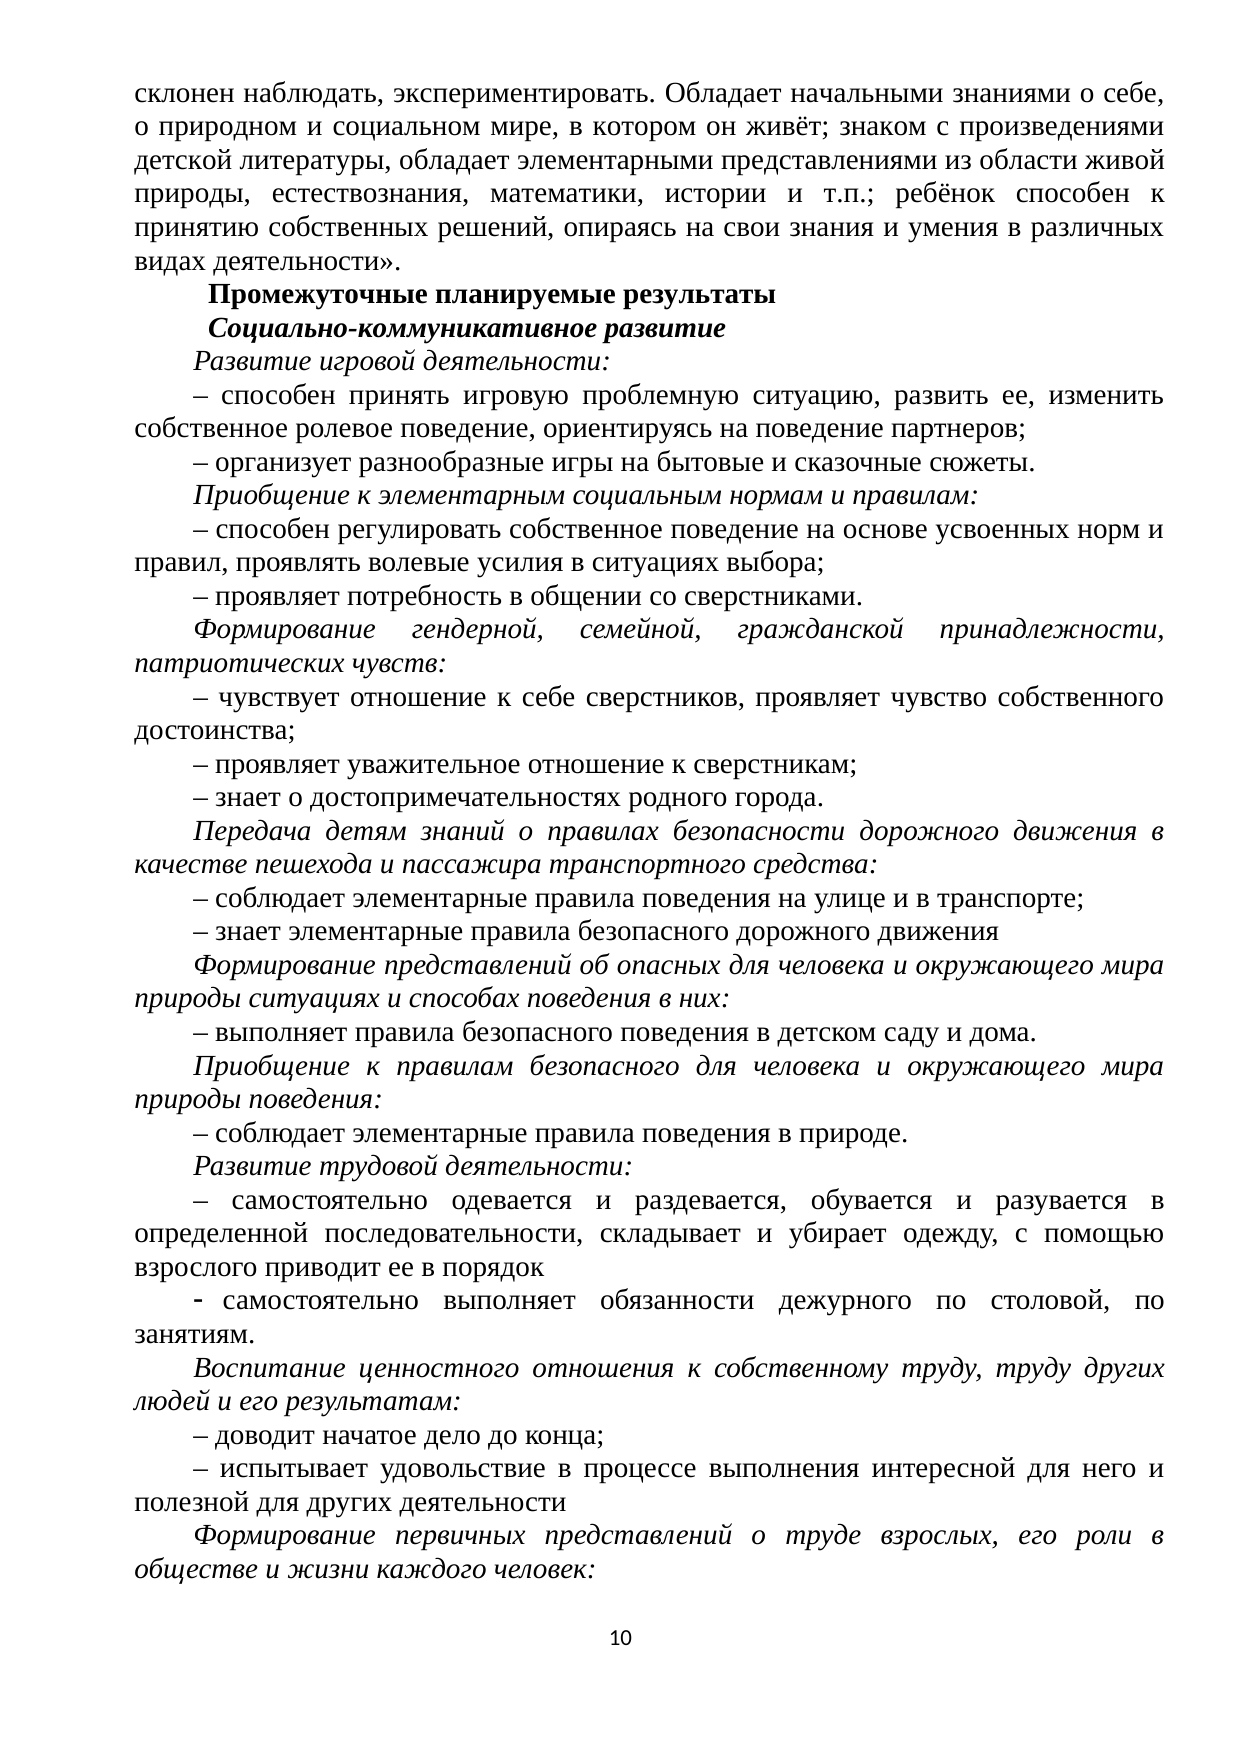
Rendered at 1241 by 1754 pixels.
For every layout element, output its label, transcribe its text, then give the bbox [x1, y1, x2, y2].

text – самостоятельно одевается и раздевается, обувается и разувается в определенной последовательности, складывает и убирает одежду, с помощью взрослого приводит ее в порядок [134, 1182, 1165, 1282]
text Передача детям знаний о правилах безопасности дорожного движения в качестве пешехода и пассажира транспортного средства: [134, 813, 1165, 880]
text – чувствует отношение к себе сверстников, проявляет чувство собственного достоинства; [134, 679, 1165, 746]
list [134, 75, 1165, 276]
text – соблюдает элементарные правила поведения на улице и в транспорте; [134, 880, 1165, 913]
text – знает элементарные правила безопасного дорожного движения [134, 913, 1165, 947]
text – испытывает удовольствие в процессе выполнения интересной для него и полезной для других деятельности [134, 1450, 1165, 1517]
text Развитие трудовой деятельности: [134, 1148, 1165, 1182]
text Формирование представлений об опасных для человека и окружающего мира природы ситуациях и способах поведения в них: [134, 947, 1165, 1014]
text Воспитание ценностного отношения к собственному труду, труду других людей и его результатам: [134, 1350, 1165, 1417]
text – выполняет правила безопасного поведения в детском саду и дома. [134, 1014, 1165, 1048]
text – знает о достопримечательностях родного города. [134, 779, 1165, 813]
text – доводит начатое дело до конца; [134, 1417, 1165, 1450]
text – способен регулировать собственное поведение на основе усвоенных норм и правил, проявлять волевые усилия в ситуациях выбора; [134, 511, 1165, 578]
text Формирование гендерной, семейной, гражданской принадлежности, патриотических чувств: [134, 612, 1165, 679]
text – соблюдает элементарные правила поведения в природе. [134, 1115, 1165, 1148]
text Приобщение к элементарным социальным нормам и правилам: [134, 477, 1165, 511]
text Социально-коммуникативное развитие [134, 310, 1165, 343]
text – организует разнообразные игры на бытовые и сказочные сюжеты. [134, 444, 1165, 477]
text – проявляет потребность в общении со сверстниками. [134, 578, 1165, 612]
text – способен принять игровую проблемную ситуацию, развить ее, изменить собственное ролевое поведение, ориентируясь на поведение партнеров; [134, 377, 1165, 444]
text Формирование первичных представлений о труде взрослых, его роли в обществе и жизни каждого человек: [134, 1517, 1165, 1584]
text Развитие игровой деятельности: [134, 343, 1165, 377]
list самостоятельно выполняет обязанности дежурного по столовой, по занятиям. [134, 1282, 1165, 1350]
text – проявляет уважительное отношение к сверстникам; [134, 746, 1165, 779]
text Промежуточные планируемые результаты [134, 276, 1165, 310]
text Приобщение к правилам безопасного для человека и окружающего мира природы поведения: [134, 1048, 1165, 1115]
